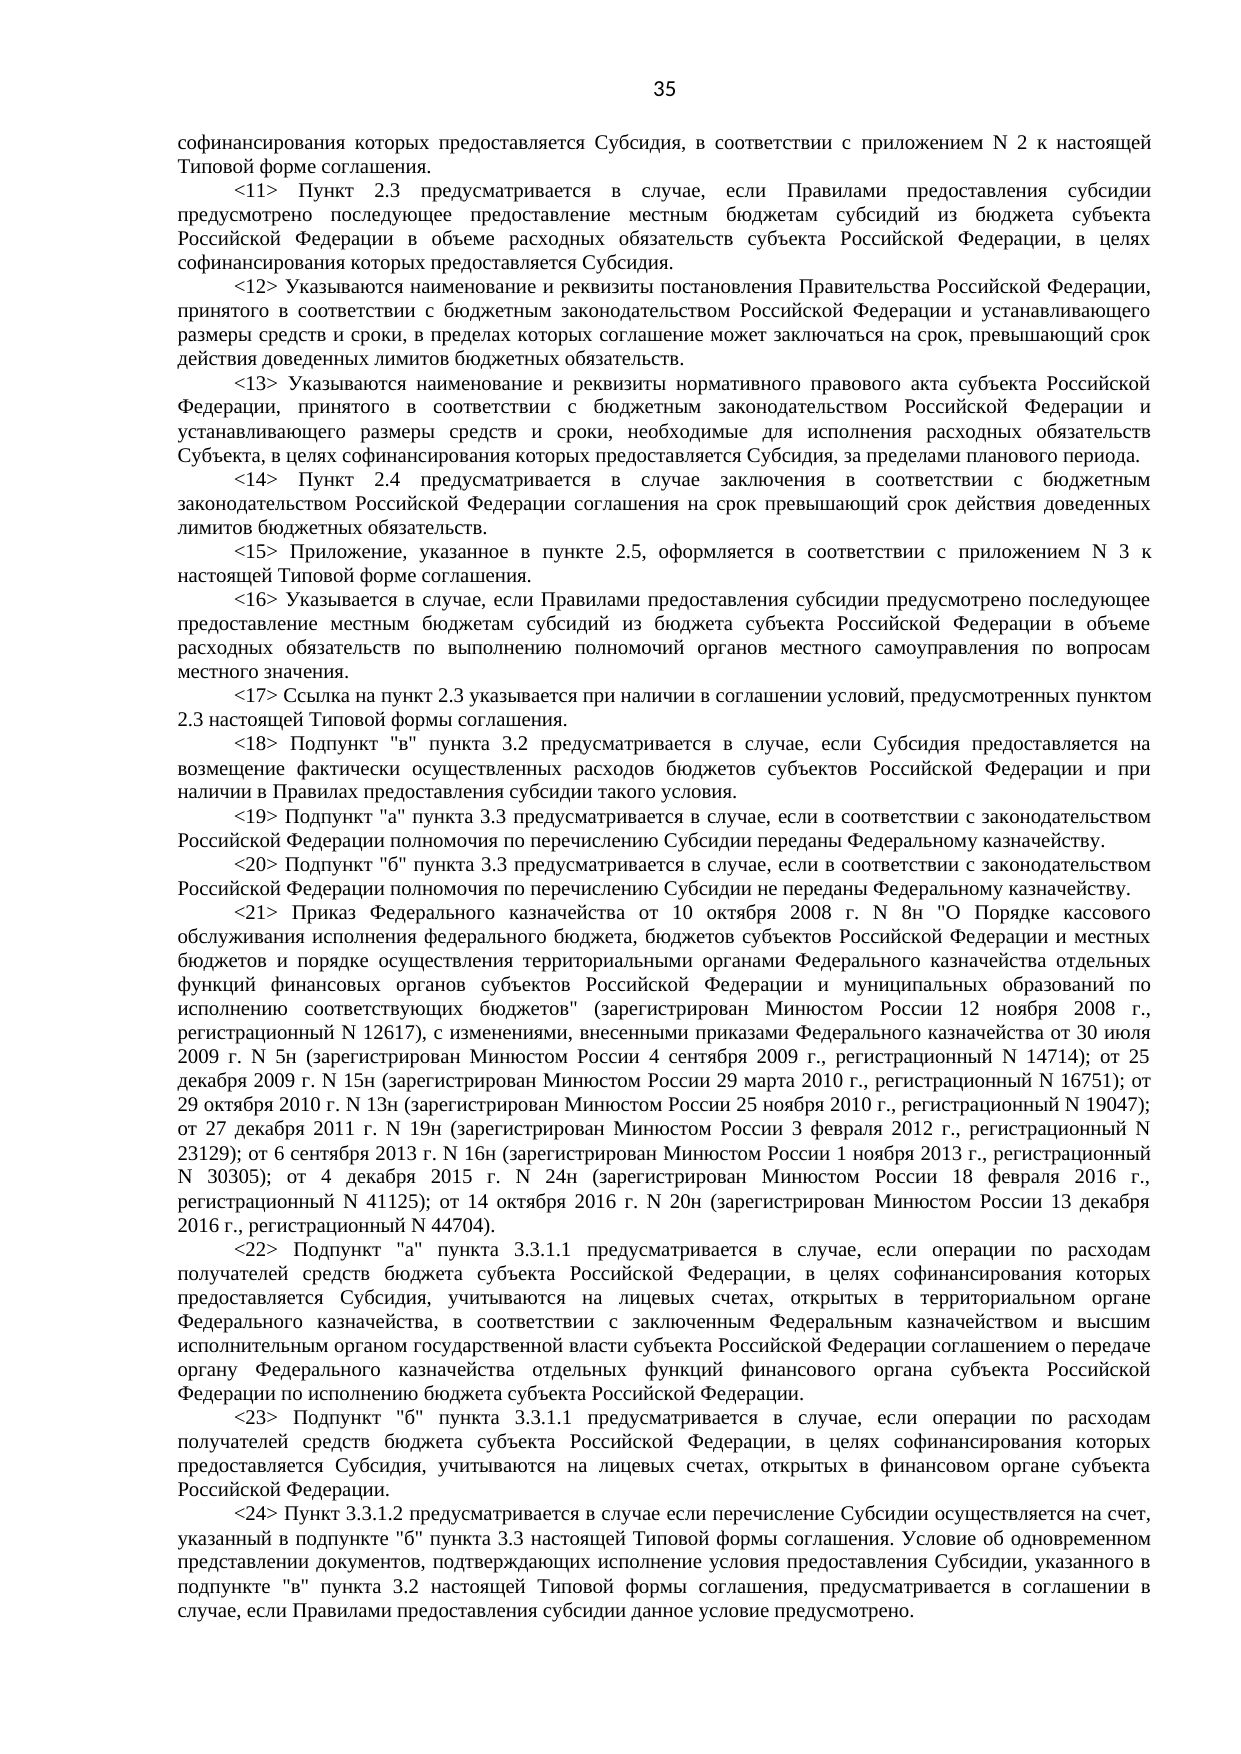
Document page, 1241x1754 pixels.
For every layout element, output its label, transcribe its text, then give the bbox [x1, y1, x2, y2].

text <16> Указывается в случае, если Правилами предоставления субсидии предусмотрено последующее предоставление местным бюджетам субсидий из бюджета субъекта Российской Федерации в объеме расходных обязательств по выполнению полномочий органов местного самоуправления по вопросам местного значения. [177, 587, 1152, 683]
text <19> Подпункт "а" пункта 3.3 предусматривается в случае, если в соответствии с законодательством Российской Федерации полномочия по перечислению Субсидии переданы Федеральному казначейству. [177, 803, 1152, 852]
text <22> Подпункт "а" пункта 3.3.1.1 предусматривается в случае, если операции по расходам получателей средств бюджета субъекта Российской Федерации, в целях софинансирования которых предоставляется Субсидия, учитываются на лицевых счетах, открытых в территориальном органе Федерального казначейства, в соответствии с заключенным Федеральным казначейством и высшим исполнительным органом государственной власти субъекта Российской Федерации соглашением о передаче органу Федерального казначейства отдельных функций финансового органа субъекта Российской Федерации по исполнению бюджета субъекта Российской Федерации. [177, 1237, 1152, 1405]
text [177, 130, 1152, 178]
text <20> Подпункт "б" пункта 3.3 предусматривается в случае, если в соответствии с законодательством Российской Федерации полномочия по перечислению Субсидии не переданы Федеральному казначейству. [177, 852, 1152, 900]
text <23> Подпункт "б" пункта 3.3.1.1 предусматривается в случае, если операции по расходам получателей средств бюджета субъекта Российской Федерации, в целях софинансирования которых предоставляется Субсидия, учитываются на лицевых счетах, открытых в финансовом органе субъекта Российской Федерации. [177, 1405, 1152, 1501]
text <14> Пункт 2.4 предусматривается в случае заключения в соответствии с бюджетным законодательством Российской Федерации соглашения на срок превышающий срок действия доведенных лимитов бюджетных обязательств. [177, 467, 1152, 539]
text <12> Указываются наименование и реквизиты постановления Правительства Российской Федерации, принятого в соответствии с бюджетным законодательством Российской Федерации и устанавливающего размеры средств и сроки, в пределах которых соглашение может заключаться на срок, превышающий срок действия доведенных лимитов бюджетных обязательств. [177, 274, 1152, 370]
text <21> Приказ Федерального казначейства от 10 октября 2008 г. N 8н "О Порядке кассового обслуживания исполнения федерального бюджета, бюджетов субъектов Российской Федерации и местных бюджетов и порядке осуществления территориальными органами Федерального казначейства отдельных функций финансовых органов субъектов Российской Федерации и муниципальных образований по исполнению соответствующих бюджетов" (зарегистрирован Минюстом России 12 ноября 2008 г., регистрационный N 12617), с изменениями, внесенными приказами Федерального казначейства от 30 июля 2009 г. N 5н (зарегистрирован Минюстом России 4 сентября 2009 г., регистрационный N 14714); от 25 декабря 2009 г. N 15н (зарегистрирован Минюстом России 29 марта 2010 г., регистрационный N 16751); от 29 октября 2010 г. N 13н (зарегистрирован Минюстом России 25 ноября 2010 г., регистрационный N 19047); от 27 декабря 2011 г. N 19н (зарегистрирован Минюстом России 3 февраля 2012 г., регистрационный N 23129); от 6 сентября 2013 г. N 16н (зарегистрирован Минюстом России 1 ноября 2013 г., регистрационный N 30305); от 4 декабря 2015 г. N 24н (зарегистрирован Минюстом России 18 февраля 2016 г., регистрационный N 41125); от 14 октября 2016 г. N 20н (зарегистрирован Минюстом России 13 декабря 2016 г., регистрационный N 44704). [177, 900, 1152, 1237]
text <24> Пункт 3.3.1.2 предусматривается в случае если перечисление Субсидии осуществляется на счет, указанный в подпункте "б" пункта 3.3 настоящей Типовой формы соглашения. Условие об одновременном представлении документов, подтверждающих исполнение условия предоставления Субсидии, указанного в подпункте "в" пункта 3.2 настоящей Типовой формы соглашения, предусматривается в соглашении в случае, если Правилами предоставления субсидии данное условие предусмотрено. [177, 1501, 1152, 1622]
text <18> Подпункт "в" пункта 3.2 предусматривается в случае, если Субсидия предоставляется на возмещение фактически осуществленных расходов бюджетов субъектов Российской Федерации и при наличии в Правилах предоставления субсидии такого условия. [177, 731, 1152, 803]
text <17> Ссылка на пункт 2.3 указывается при наличии в соглашении условий, предусмотренных пунктом 2.3 настоящей Типовой формы соглашения. [177, 683, 1152, 731]
text <11> Пункт 2.3 предусматривается в случае, если Правилами предоставления субсидии предусмотрено последующее предоставление местным бюджетам субсидий из бюджета субъекта Российской Федерации в объеме расходных обязательств субъекта Российской Федерации, в целях софинансирования которых предоставляется Субсидия. [177, 178, 1152, 274]
text <13> Указываются наименование и реквизиты нормативного правового акта субъекта Российской Федерации, принятого в соответствии с бюджетным законодательством Российской Федерации и устанавливающего размеры средств и сроки, необходимые для исполнения расходных обязательств Субъекта, в целях софинансирования которых предоставляется Субсидия, за пределами планового периода. [177, 370, 1152, 467]
text <15> Приложение, указанное в пункте 2.5, оформляется в соответствии с приложением N 3 к настоящей Типовой форме соглашения. [177, 539, 1152, 587]
